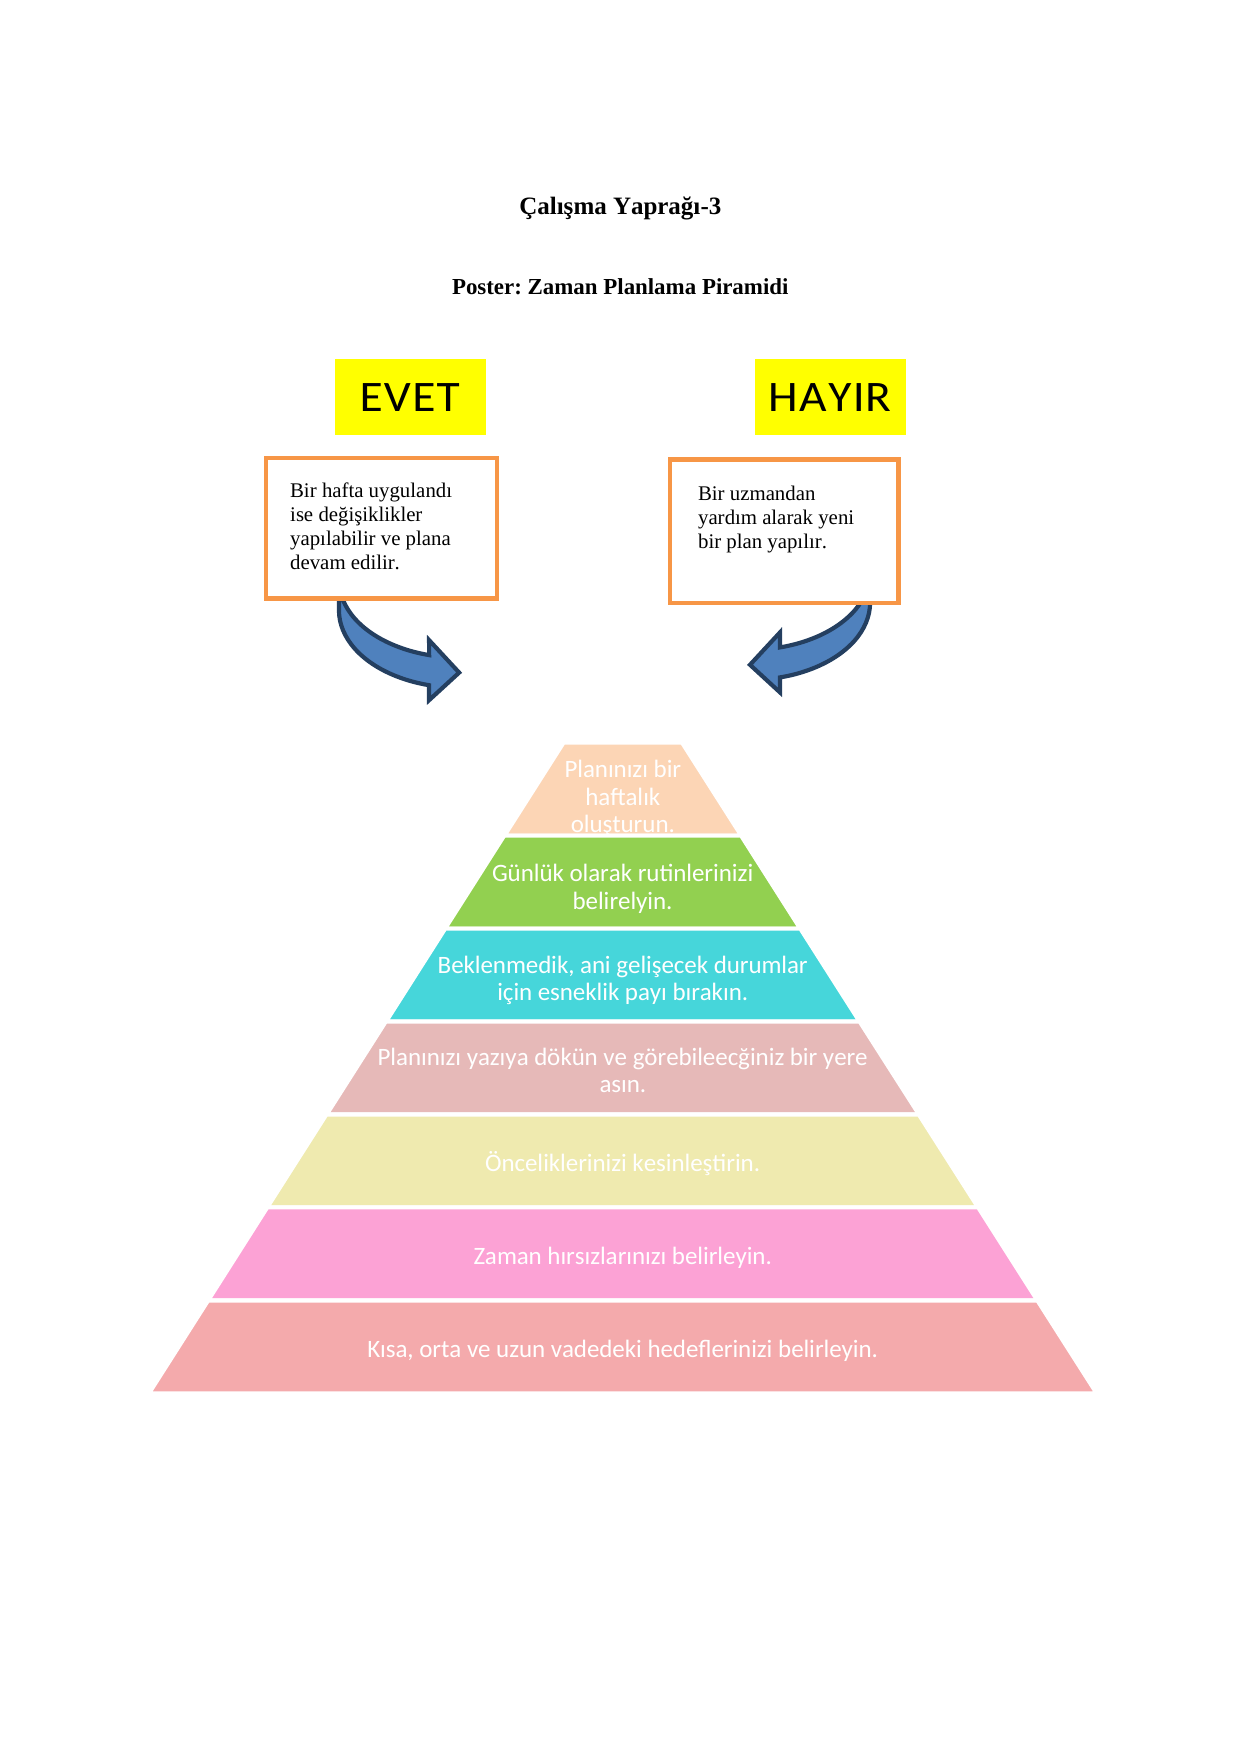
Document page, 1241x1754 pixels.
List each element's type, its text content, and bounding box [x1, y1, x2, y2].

text Poster: Zaman Planlama Piramidi [148, 273, 1093, 300]
text Çalışma Yaprağı-3 [148, 191, 1093, 219]
